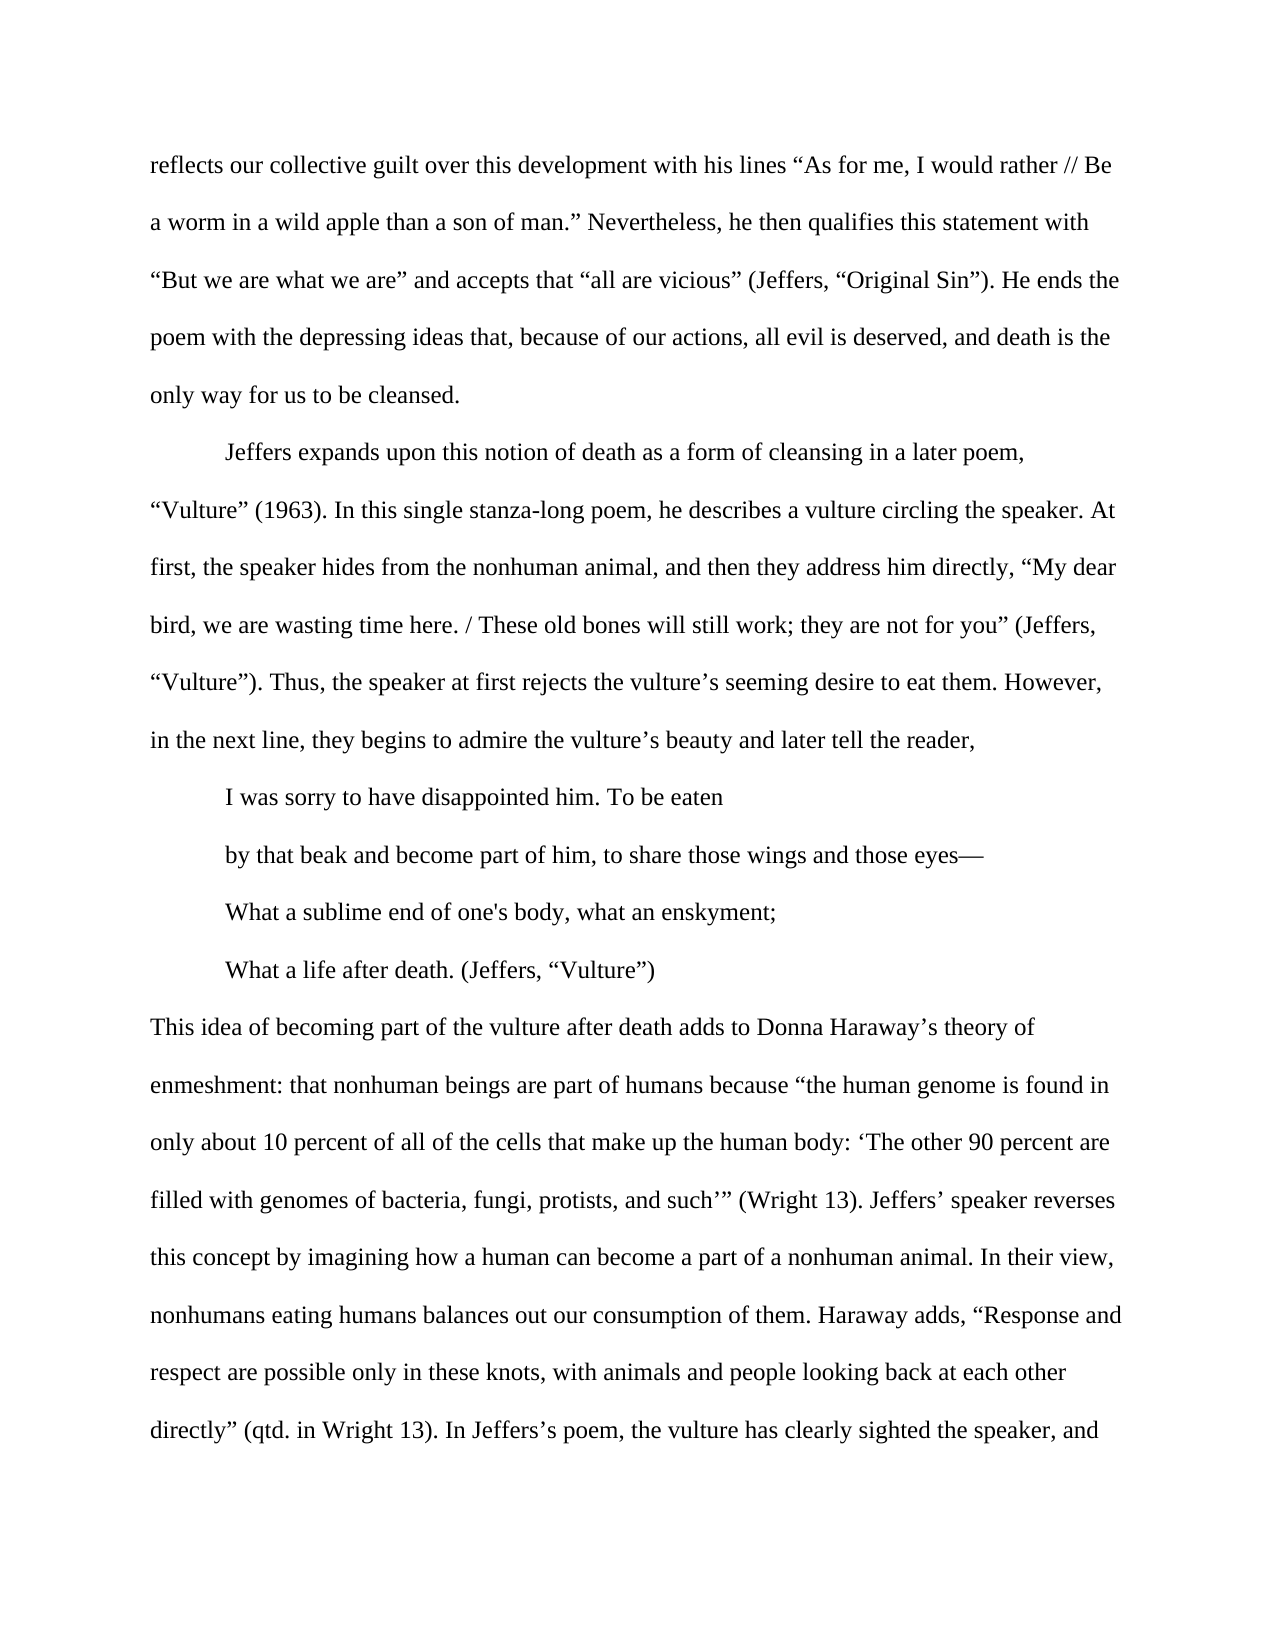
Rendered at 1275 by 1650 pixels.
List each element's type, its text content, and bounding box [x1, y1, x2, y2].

text by that beak and become part of him, to share those wings and those eyes— [150, 840, 1125, 869]
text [150, 150, 1125, 409]
text What a sublime end of one's body, what an enskyment; [150, 897, 1125, 926]
text I was sorry to have disappointed him. To be eaten [150, 782, 1125, 811]
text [150, 1012, 1125, 1444]
text Jeffers expands upon this notion of death as a form of cleansing in a later poem, “Vulture” (1963). In this single stanza-long poem, he describes a vulture circling the speaker. At first, the speaker hides from the nonhuman animal, and then they address him directly, “My dear bird, we are wasting time here. / These old bones will still work; they are not for you” (Jeffers, “Vulture”). Thus, the speaker at first rejects the vulture’s seeming desire to eat them. However, in the next line, they begins to admire the vulture’s beauty and later tell the reader, [150, 437, 1125, 754]
text What a life after death. (Jeffers, “Vulture”) [150, 955, 1125, 984]
